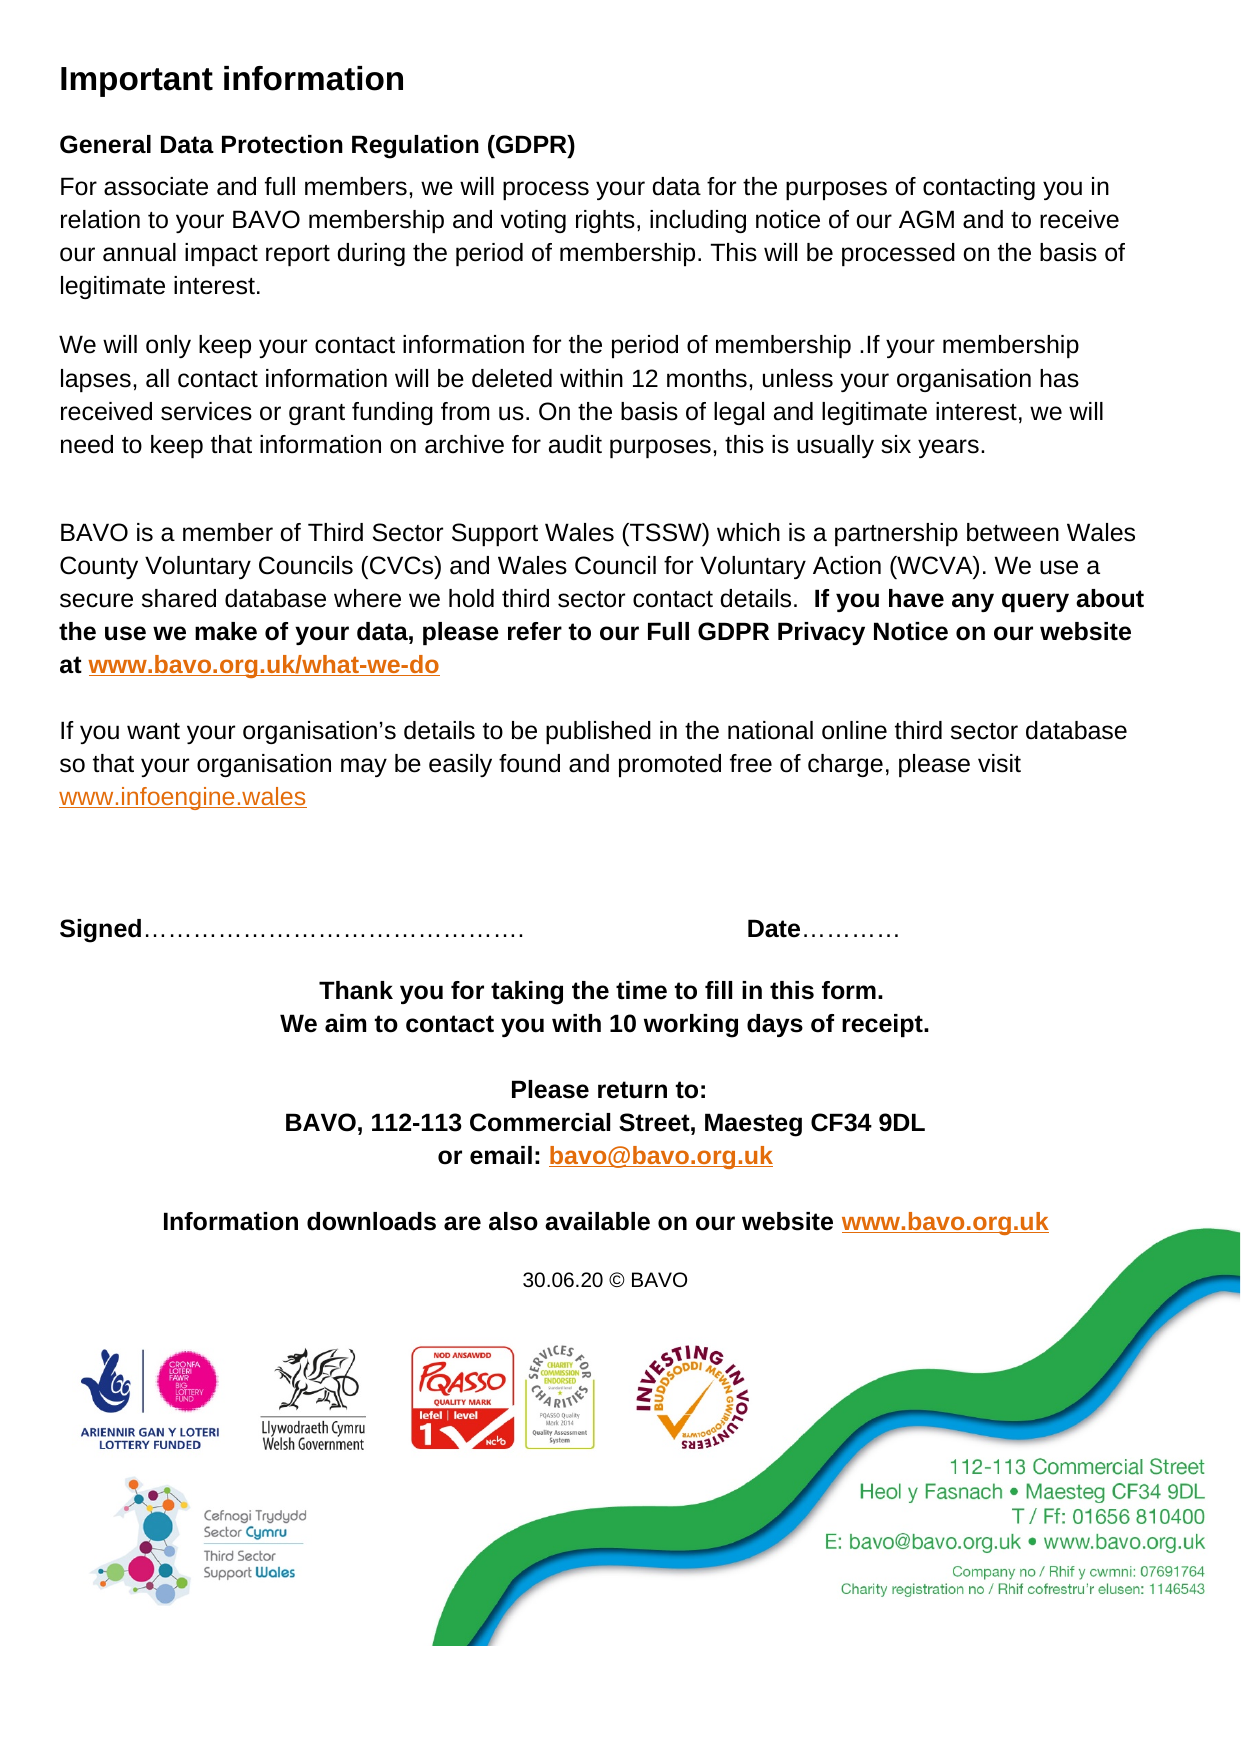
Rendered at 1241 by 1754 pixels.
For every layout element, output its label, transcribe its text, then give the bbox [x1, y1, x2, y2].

text Please return to: [59, 1075, 1152, 1103]
picture [488, 1291, 1241, 1646]
text Information downloads are also available on our website www.bavo.org.uk [59, 1207, 1152, 1236]
text BAVO, 112-113 Commercial Street, Maesteg CF34 9DL [59, 1108, 1152, 1137]
subtitle If you want your organisation’s details to be published in the national online third sector database so that your organisation may be easily found and promoted free of charge, please visit www.infoengine.wales [59, 716, 1152, 811]
text or email: bavo@bavo.org.uk [59, 1141, 1152, 1169]
text Important information [59, 59, 1152, 97]
picture [17, 1217, 1241, 1646]
text General Data Protection Regulation (GDPR) [59, 129, 1152, 158]
text BAVO is a member of Third Sector Support Wales (TSSW) which is a partnership between Wales County Voluntary Councils (CVCs) and Wales Council for Voluntary Action (WCVA). We use a secure shared database where we hold third sector contact details. If you have any query about the use we make of your data, please refer to our Full GDPR Privacy Notice on our website at www.bavo.org.uk/what-we-do [59, 518, 1152, 678]
text We will only keep your contact information for the period of membership .If your membership lapses, all contact information will be deleted within 12 months, unless your organisation has received services or grant funding from us. On the basis of legal and legitimate interest, we will need to keep that information on archive for audit purposes, this is usually six years. [59, 331, 1152, 458]
text 30.06.20 © BAVO [59, 1267, 1152, 1291]
text For associate and full members, we will process your data for the purposes of contacting you in relation to your BAVO membership and voting rights, including notice of our AGM and to receive our annual impact report during the period of membership. This will be processed on the basis of legitimate interest. [59, 172, 1152, 300]
text Thank you for taking the time to fill in this form. We aim to contact you with 10 working days of receipt. [59, 976, 1152, 1037]
text Signed………………………………………. Date………… [59, 914, 1152, 943]
